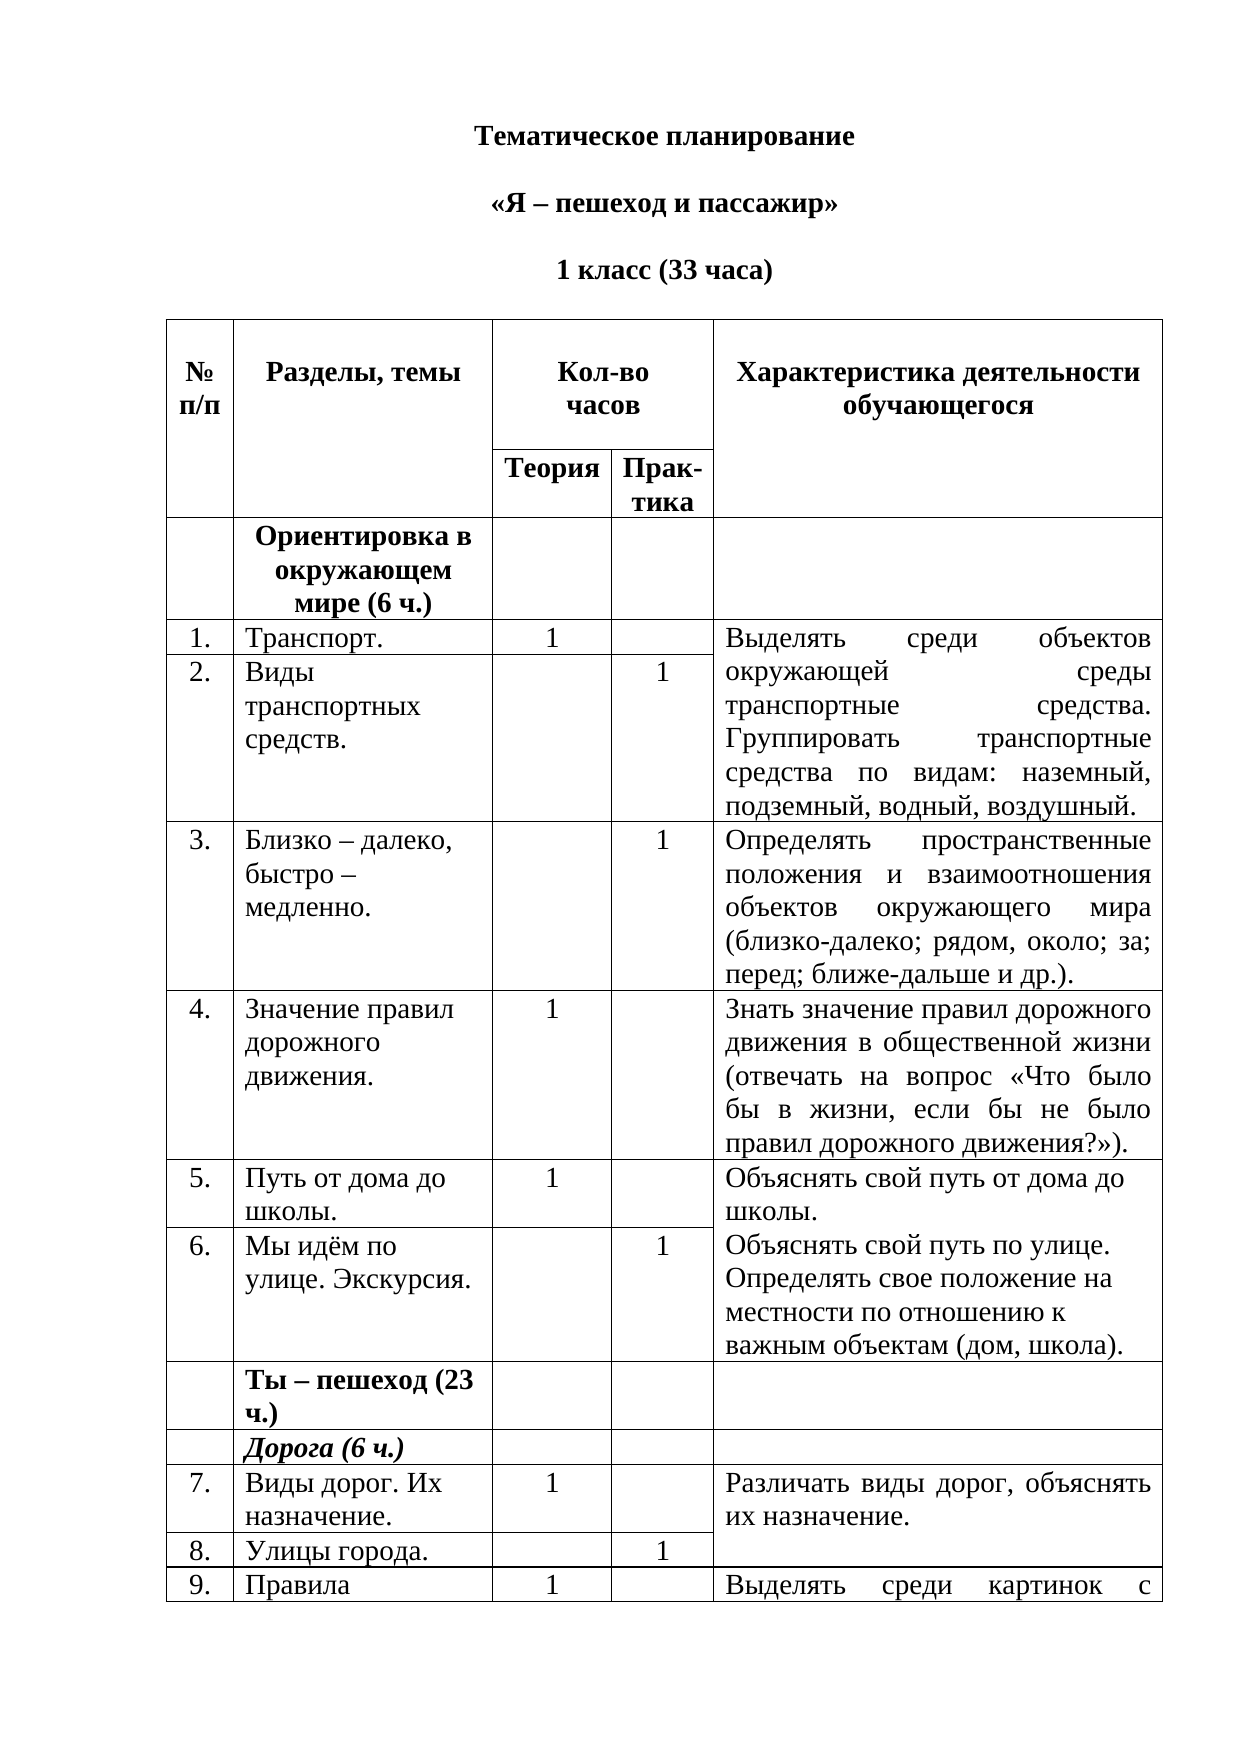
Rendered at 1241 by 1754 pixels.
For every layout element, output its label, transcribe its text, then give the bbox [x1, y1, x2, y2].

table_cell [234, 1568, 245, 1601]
table_cell [612, 1465, 713, 1532]
table_cell Значение правил дорожного движения. [234, 991, 492, 1159]
table_header Характеристика деятельности обучающегося [714, 320, 1162, 517]
list «Я – пешеход и пассажир» [177, 185, 1152, 219]
table_cell [493, 822, 611, 990]
table_cell [714, 1362, 1162, 1429]
table_cell 1 [493, 620, 611, 653]
table_cell 9. [167, 1568, 233, 1601]
table_cell Теория [493, 450, 611, 517]
table_cell Близко – далеко, быстро – медленно. [234, 822, 492, 990]
table_cell 1 [612, 1228, 713, 1361]
table_cell 3. [167, 822, 233, 990]
table_cell Виды дорог. Их назначение. [234, 1465, 492, 1532]
table_cell [167, 1430, 233, 1464]
table_cell [714, 518, 1162, 619]
table_cell Виды транспортных средств. [234, 655, 492, 821]
table_cell Прак- тика [612, 450, 713, 517]
table_cell [612, 1568, 713, 1601]
table_cell 1. [167, 620, 233, 653]
table_cell 1 [612, 655, 713, 821]
table_cell [493, 1362, 611, 1429]
table_header Кол-во часов [493, 320, 713, 449]
table_cell [493, 655, 611, 821]
table_cell [167, 518, 233, 619]
table_cell 6. [167, 1228, 233, 1361]
table_cell [612, 1362, 713, 1429]
table_cell 2. [167, 655, 233, 821]
table_cell Различать виды дорог, объяснять их назначение. [714, 1465, 1162, 1566]
table_cell [493, 518, 611, 619]
table_cell Выделять среди объектов окружающей среды транспортные средства. Группировать транспортные средства по видам: наземный, подземный, водный, воздушный. [714, 620, 1162, 821]
table_cell 5. [167, 1160, 233, 1227]
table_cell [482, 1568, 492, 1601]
table_cell 1 [493, 991, 611, 1159]
table_cell [493, 1430, 611, 1464]
text 1 класс (33 часа) [177, 252, 1152, 286]
table_cell 1 [612, 822, 713, 990]
table_cell Транспорт. [234, 620, 492, 653]
table_cell 1 [612, 1533, 713, 1566]
table_cell 1 [493, 1160, 611, 1227]
table_cell Мы идём по улице. Экскурсия. [234, 1228, 492, 1361]
table_header № п/п [167, 320, 233, 517]
table_cell [612, 991, 713, 1159]
table_cell [493, 1228, 611, 1361]
table_cell [493, 1533, 611, 1566]
table_cell Ориентировка в окружающем мире (6 ч.) [234, 518, 492, 619]
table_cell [714, 1568, 1162, 1601]
table_cell [612, 1430, 713, 1464]
table_cell 8. [167, 1533, 233, 1566]
table_cell [612, 518, 713, 619]
table_cell [612, 620, 713, 653]
list Тематическое планирование [177, 118, 1152, 152]
table_cell 7. [167, 1465, 233, 1532]
table_cell [612, 1160, 713, 1227]
table_cell Объяснять свой путь от дома до школы. Объяснять свой путь по улице. Определять свое положение на местности по отношению к важным объектам (дом, школа). [714, 1160, 1162, 1361]
table_cell 1 [493, 1568, 611, 1601]
table_header Разделы, темы [234, 320, 492, 517]
table_cell Определять пространственные положения и взаимоотношения объектов окружающего мира (близко-далеко; рядом, около; за; перед; ближе-дальше и др.). [714, 822, 1162, 990]
table_cell [167, 1362, 233, 1429]
table_cell Улицы города. [234, 1533, 492, 1566]
table_cell 1 [493, 1465, 611, 1532]
table_cell Знать значение правил дорожного движения в общественной жизни (отвечать на вопрос «Что было бы в жизни, если бы не было правил дорожного движения?»). [714, 991, 1162, 1159]
table_cell 4. [167, 991, 233, 1159]
table_cell [714, 1430, 1162, 1464]
